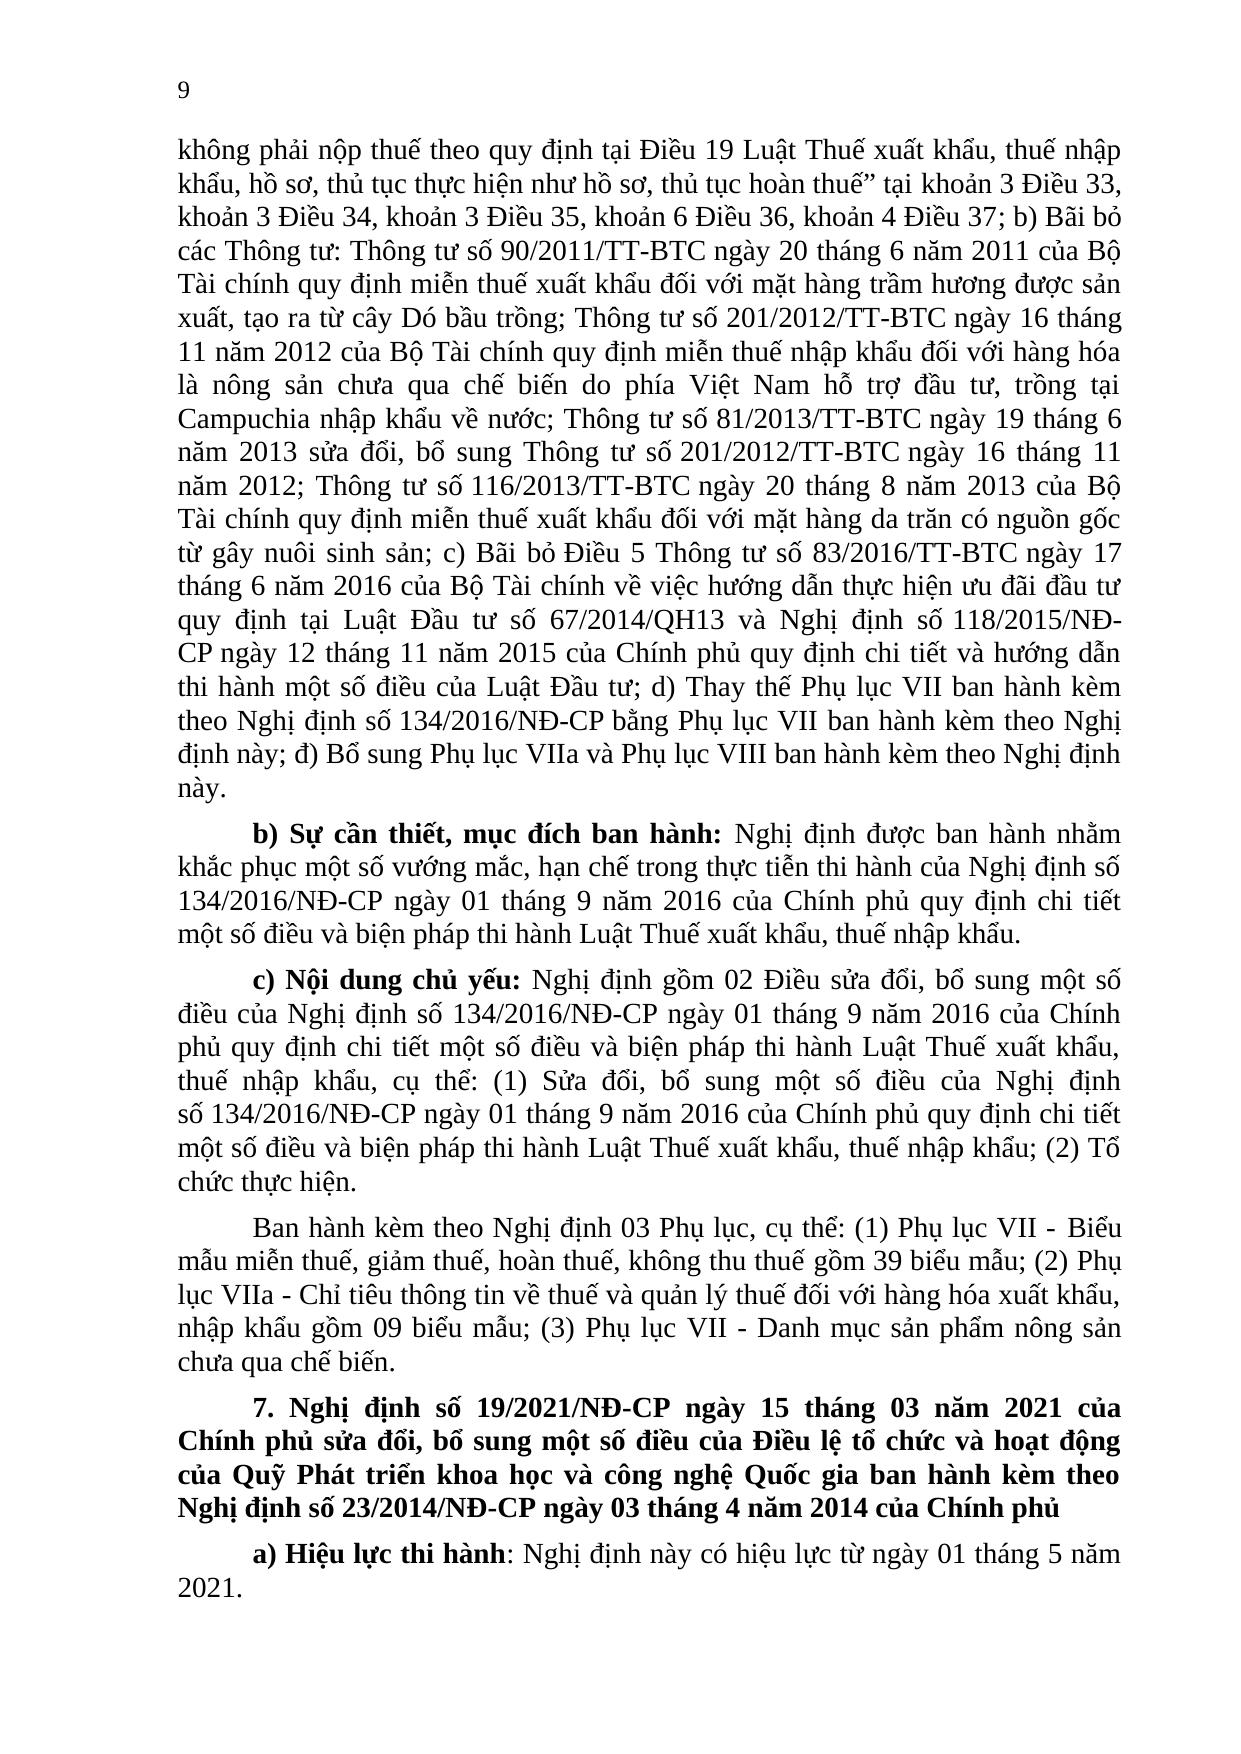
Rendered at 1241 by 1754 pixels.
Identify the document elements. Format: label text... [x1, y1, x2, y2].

text b) Sự cần thiết, mục đích ban hành: Nghị định được ban hành nhằm khắc phục một số vướng mắc, hạn chế trong thực tiễn thi hành của Nghị định số 134/2016/NĐ-CP ngày 01 tháng 9 năm 2016 của Chính phủ quy định chi tiết một số điều và biện pháp thi hành Luật Thuế xuất khẩu, thuế nhập khẩu. [177, 816, 1122, 950]
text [177, 132, 1122, 803]
text a) Hiệu lực thi hành: Nghị định này có hiệu lực từ ngày 01 tháng 5 năm 2021. [177, 1537, 1122, 1604]
text Ban hành kèm theo Nghị định 03 Phụ lục, cụ thể: (1) Phụ lục VII - Biểu mẫu miễn thuế, giảm thuế, hoàn thuế, không thu thuế gồm 39 biểu mẫu; (2) Phụ lục VIIa - Chỉ tiêu thông tin về thuế và quản lý thuế đối với hàng hóa xuất khẩu, nhập khẩu gồm 09 biểu mẫu; (3) Phụ lục VII - Danh mục sản phẩm nông sản chưa qua chế biến. [177, 1210, 1122, 1377]
text 7. Nghị định số 19/2021/NĐ-CP ngày 15 tháng 03 năm 2021 của Chính phủ sửa đổi, bổ sung một số điều của Điều lệ tổ chức và hoạt động của Quỹ Phát triển khoa học và công nghệ Quốc gia ban hành kèm theo Nghị định số 23/2014/NĐ-CP ngày 03 tháng 4 năm 2014 của Chính phủ [177, 1390, 1122, 1524]
text c) Nội dung chủ yếu: Nghị định gồm 02 Điều sửa đổi, bổ sung một số điều của Nghị định số 134/2016/NĐ-CP ngày 01 tháng 9 năm 2016 của Chính phủ quy định chi tiết một số điều và biện pháp thi hành Luật Thuế xuất khẩu, thuế nhập khẩu, cụ thể: (1) Sửa đổi, bổ sung một số điều của Nghị định số 134/2016/NĐ-CP ngày 01 tháng 9 năm 2016 của Chính phủ quy định chi tiết một số điều và biện pháp thi hành Luật Thuế xuất khẩu, thuế nhập khẩu; (2) Tổ chức thực hiện. [177, 962, 1122, 1197]
